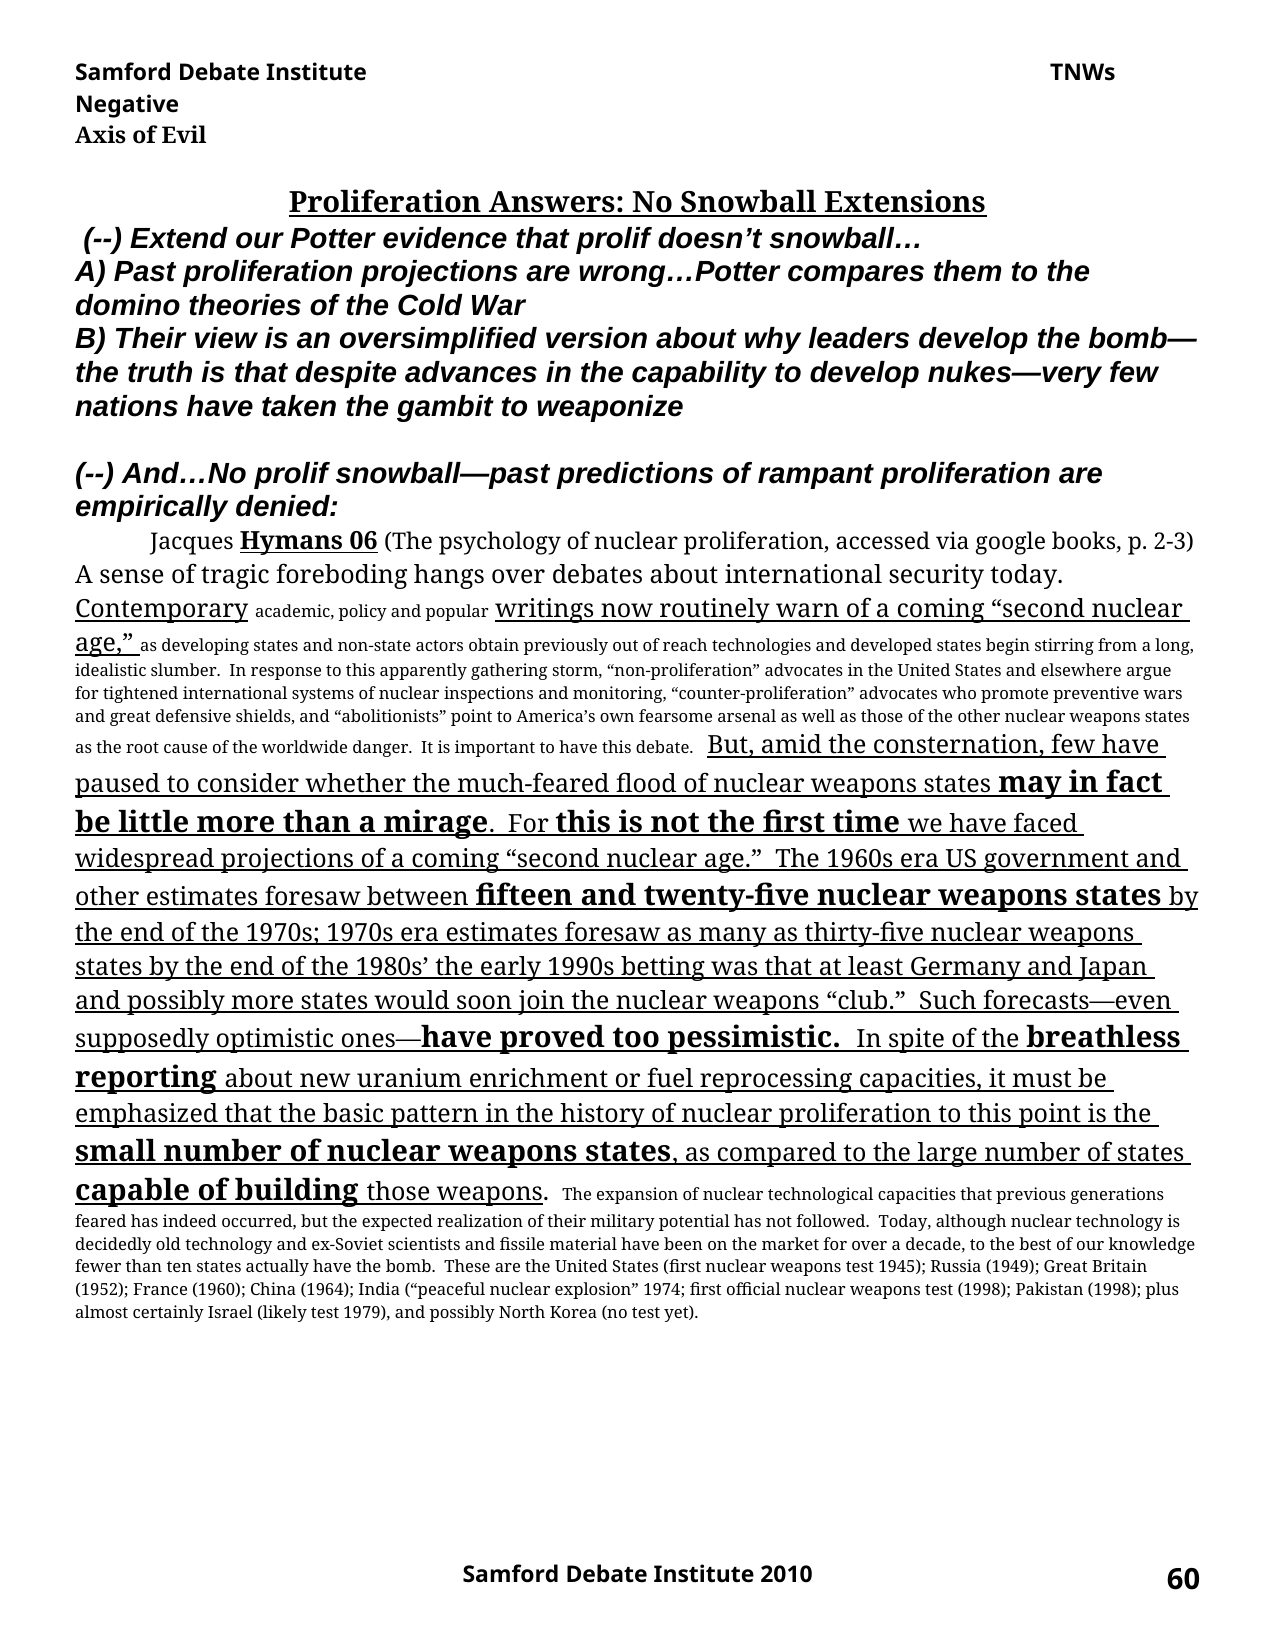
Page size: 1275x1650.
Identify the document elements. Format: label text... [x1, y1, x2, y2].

text A sense of tragic foreboding hangs over debates about international security today. Contemporary academic, policy and popular writings now routinely warn of a coming “second nuclear age,” as developing states and non-state actors obtain previously out of reach technologies and developed states begin stirring from a long, idealistic slumber. In response to this apparently gathering storm, “non-proliferation” advocates in the United States and elsewhere argue for tightened international systems of nuclear inspections and monitoring, “counter-proliferation” advocates who promote preventive wars and great defensive shields, and “abolitionists” point to America’s own fearsome arsenal as well as those of the other nuclear weapons states as the root cause of the worldwide danger. It is important to have this debate. But, amid the consternation, few have paused to consider whether the much-feared flood of nuclear weapons states may in fact be little more than a mirage. For this is not the first time we have faced widespread projections of a coming “second nuclear age.” The 1960s era US government and other estimates foresaw between fifteen and twenty-five nuclear weapons states by the end of the 1970s; 1970s era estimates foresaw as many as thirty-five nuclear weapons states by the end of the 1980s’ the early 1990s betting was that at least Germany and Japan and possibly more states would soon join the nuclear weapons “club.” Such forecasts—even supposedly optimistic ones—have proved too pessimistic. In spite of the breathless reporting about new uranium enrichment or fuel reprocessing capacities, it must be emphasized that the basic pattern in the history of nuclear proliferation to this point is the small number of nuclear weapons states, as compared to the large number of states capable of building those weapons. The expansion of nuclear technological capacities that previous generations feared has indeed occurred, but the expected realization of their military potential has not followed. Today, although nuclear technology is decidedly old technology and ex-Soviet scientists and fissile material have been on the market for over a decade, to the best of our knowledge fewer than ten states actually have the bomb. These are the United States (first nuclear weapons test 1945); Russia (1949); Great Britain (1952); France (1960); China (1964); India (“peaceful nuclear explosion” 1974; first official nuclear weapons test (1998); Pakistan (1998); plus almost certainly Israel (likely test 1979), and possibly North Korea (no test yet). [75, 557, 1200, 1323]
subtitle Proliferation Answers: No Snowball Extensions [75, 181, 1200, 221]
subtitle B) Their view is an oversimplified version about why leaders develop the bomb—the truth is that despite advances in the capability to develop nukes—very few nations have taken the gambit to weaponize [75, 322, 1200, 422]
subtitle (--) And…No prolif snowball—past predictions of rampant proliferation are empirically denied: [75, 456, 1200, 523]
text Jacques Hymans 06 (The psychology of nuclear proliferation, accessed via google books, p. 2-3) [75, 523, 1200, 557]
subtitle (--) Extend our Potter evidence that prolif doesn’t snowball… [75, 221, 1200, 254]
subtitle A) Past proliferation projections are wrong…Potter compares them to the domino theories of the Cold War [75, 254, 1200, 322]
